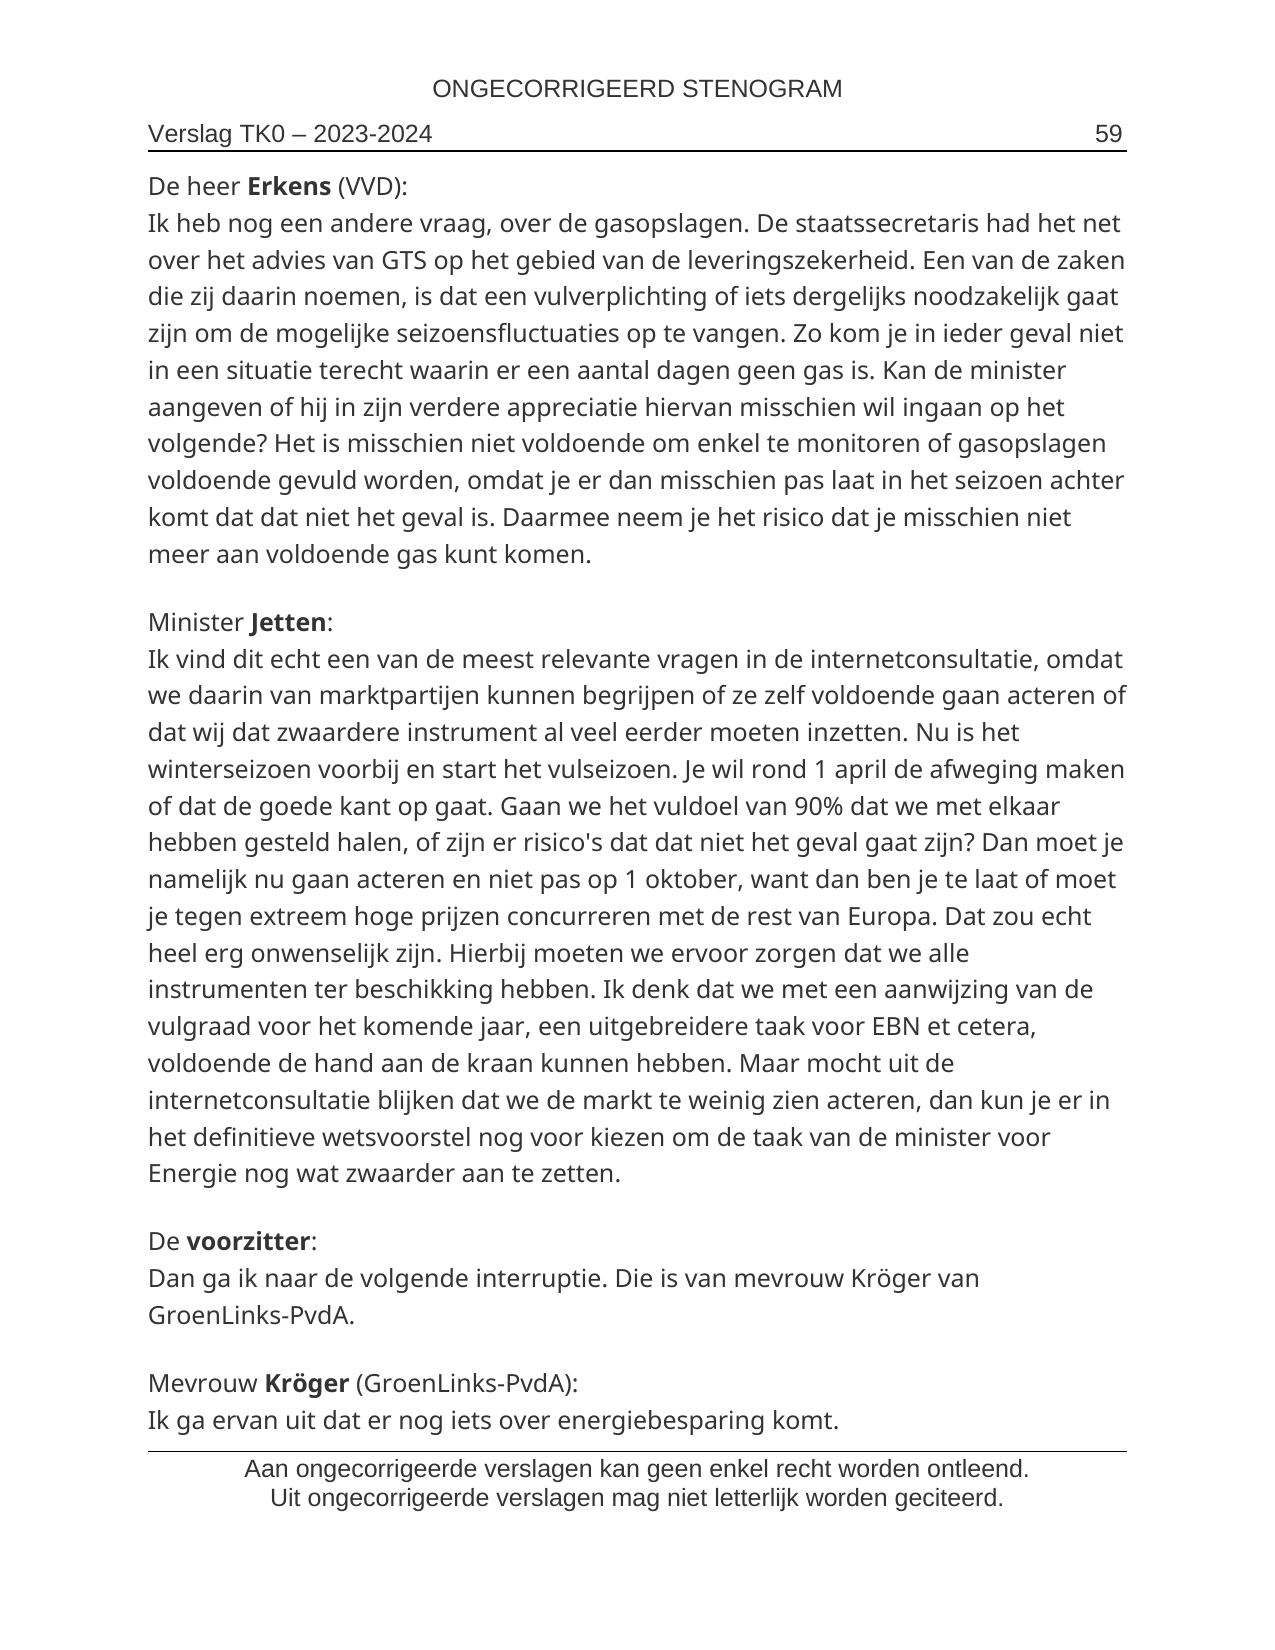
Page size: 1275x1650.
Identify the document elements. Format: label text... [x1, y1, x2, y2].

text Minister Jetten: Ik vind dit echt een van de meest relevante vragen in de internetconsultatie, omdat we daarin van marktpartijen kunnen begrijpen of ze zelf voldoende gaan acteren of dat wij dat zwaardere instrument al veel eerder moeten inzetten. Nu is het winterseizoen voorbij en start het vulseizoen. Je wil rond 1 april de afweging maken of dat de goede kant op gaat. Gaan we het vuldoel van 90% dat we met elkaar hebben gesteld halen, of zijn er risico's dat dat niet het geval gaat zijn? Dan moet je namelijk nu gaan acteren en niet pas op 1 oktober, want dan ben je te laat of moet je tegen extreem hoge prijzen concurreren met de rest van Europa. Dat zou echt heel erg onwenselijk zijn. Hierbij moeten we ervoor zorgen dat we alle instrumenten ter beschikking hebben. Ik denk dat we met een aanwijzing van de vulgraad voor het komende jaar, een uitgebreidere taak voor EBN et cetera, voldoende de hand aan de kraan kunnen hebben. Maar mocht uit de internetconsultatie blijken dat we de markt te weinig zien acteren, dan kun je er in het definitieve wetsvoorstel nog voor kiezen om de taak van de minister voor Energie nog wat zwaarder aan te zetten. [148, 604, 1127, 1190]
text Mevrouw Kröger (GroenLinks-PvdA): Ik ga ervan uit dat er nog iets over energiebesparing komt. [148, 1366, 1127, 1436]
text De voorzitter: Dan ga ik naar de volgende interruptie. Die is van mevrouw Kröger van GroenLinks-PvdA. [148, 1224, 1127, 1332]
text De heer Erkens (VVD): Ik heb nog een andere vraag, over de gasopslagen. De staatssecretaris had het net over het advies van GTS op het gebied van de leveringszekerheid. Een van de zaken die zij daarin noemen, is dat een vulverplichting of iets dergelijks noodzakelijk gaat zijn om de mogelijke seizoensfluctuaties op te vangen. Zo kom je in ieder geval niet in een situatie terecht waarin er een aantal dagen geen gas is. Kan de minister aangeven of hij in zijn verdere appreciatie hiervan misschien wil ingaan op het volgende? Het is misschien niet voldoende om enkel te monitoren of gasopslagen voldoende gevuld worden, omdat je er dan misschien pas laat in het seizoen achter komt dat dat niet het geval is. Daarmee neem je het risico dat je misschien niet meer aan voldoende gas kunt komen. [148, 169, 1127, 571]
